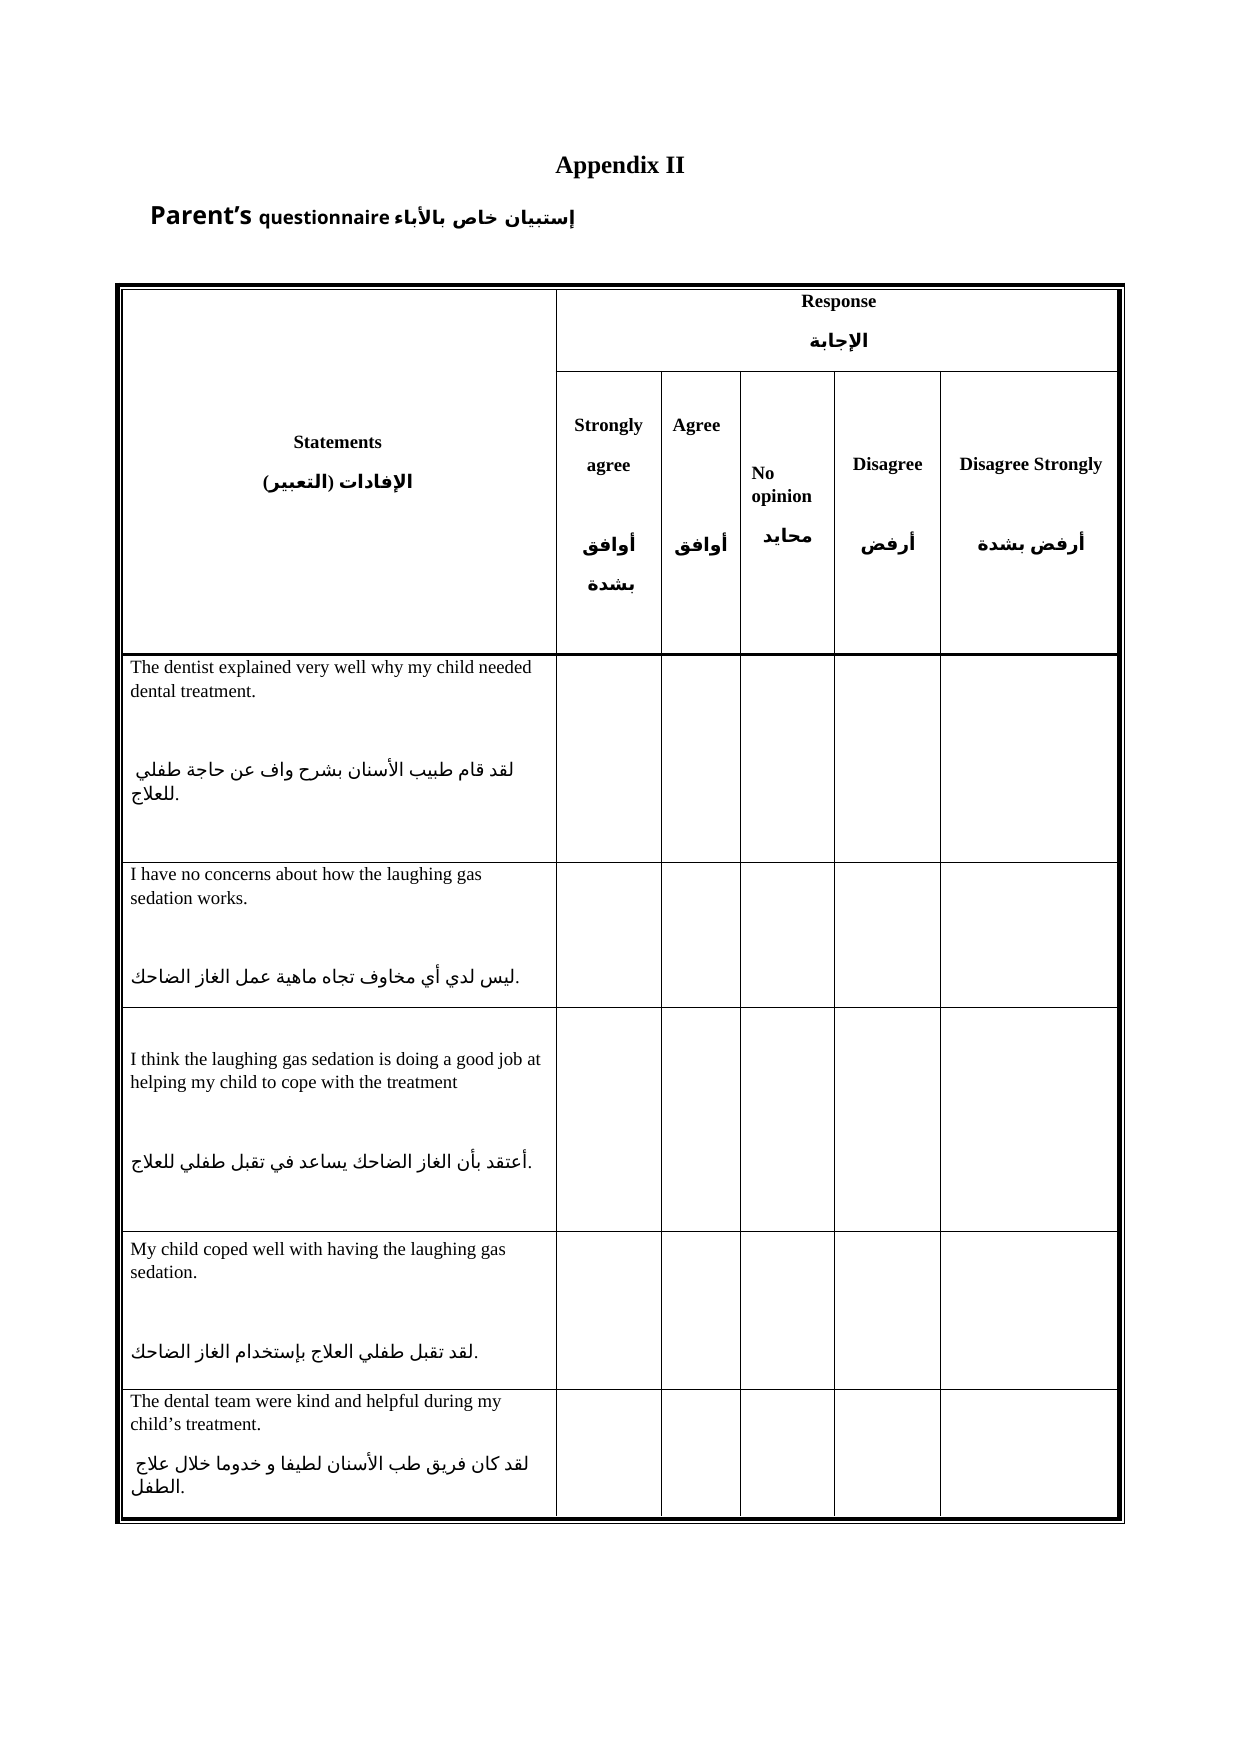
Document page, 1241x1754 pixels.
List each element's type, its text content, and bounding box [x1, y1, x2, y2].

table_cell [741, 1232, 834, 1388]
table_header Statements الإفادات (التعبير) [123, 290, 556, 653]
table_cell Strongly agree أوافق بشدة [557, 372, 661, 653]
table_header Response الإجابة [557, 290, 1117, 371]
table_cell [941, 656, 1117, 862]
table_cell [557, 1232, 661, 1388]
table_cell My child coped well with having the laughing gas sedation. لقد تقبل طفلي العلاج بإستخدام الغاز الضاحك. [123, 1232, 556, 1388]
table_cell [662, 1232, 740, 1388]
table_cell [557, 656, 661, 862]
table_cell [835, 1232, 940, 1388]
table_cell I think the laughing gas sedation is doing a good job at helping my child to cope with the treatment أعتقد بأن الغاز الضاحك يساعد في تقبل طفلي للعلاج. [123, 1008, 556, 1231]
table_cell [835, 1008, 940, 1231]
table_cell [835, 656, 940, 862]
table_cell [835, 863, 940, 1007]
table_cell Disagree أرفض [835, 372, 940, 653]
table_cell [835, 1390, 940, 1516]
text Appendix II [150, 150, 1090, 179]
table_cell [941, 863, 1117, 1007]
table_cell The dentist explained very well why my child needed dental treatment. لقد قام طبيب الأسنان بشرح واف عن حاجة طفلي للعلاج. [123, 656, 556, 862]
table_cell [741, 656, 834, 862]
table_cell [741, 1008, 834, 1231]
table_cell [557, 1008, 661, 1231]
table_cell [662, 863, 740, 1007]
table_cell I have no concerns about how the laughing gas sedation works. ليس لدي أي مخاوف تجاه ماهية عمل الغاز الضاحك. [123, 863, 556, 1007]
table_cell [941, 1008, 1117, 1231]
table_cell Disagree Strongly أرفض بشدة [941, 372, 1117, 653]
table_cell [557, 863, 661, 1007]
table_cell [741, 1390, 834, 1516]
table_cell [662, 656, 740, 862]
table_cell [941, 1232, 1117, 1388]
table_cell [941, 1390, 1117, 1516]
table_cell [741, 863, 834, 1007]
table_cell [557, 1390, 661, 1516]
text Parent’s questionnaireإستبيان خاص بالأباء [150, 198, 1090, 232]
table_cell No opinion محايد [741, 372, 834, 653]
table_cell [662, 1390, 740, 1516]
table_cell Agree أوافق [662, 372, 740, 653]
table_cell [662, 1008, 740, 1231]
table_cell The dental team were kind and helpful during my child’s treatment. لقد كان فريق طب الأسنان لطيفا و خدوما خلال علاج الطفل. [123, 1390, 556, 1516]
